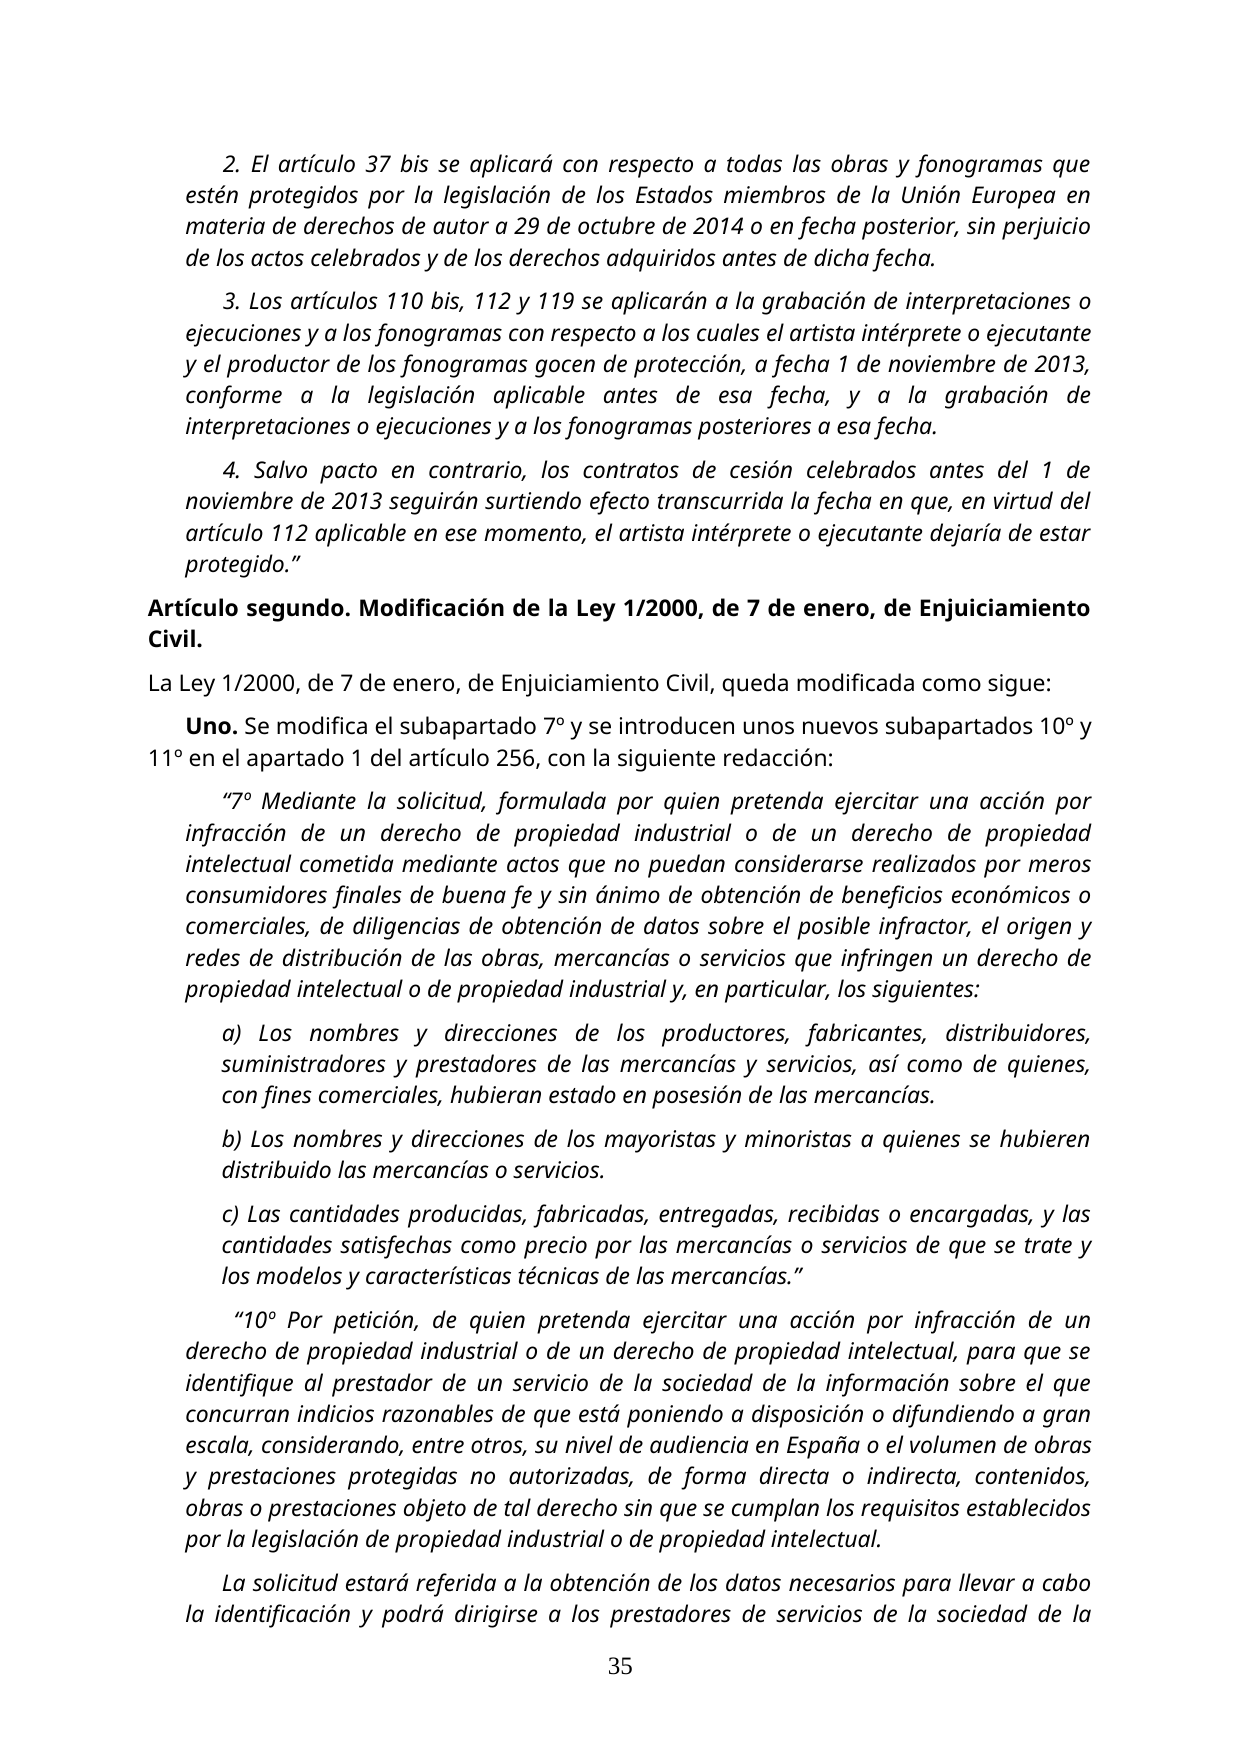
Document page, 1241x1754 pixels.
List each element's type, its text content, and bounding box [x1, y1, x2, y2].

text La Ley 1/2000, de 7 de enero, de Enjuiciamiento Civil, queda modificada como sigue: [148, 666, 1092, 698]
text “7º Mediante la solicitud, formulada por quien pretenda ejercitar una acción por infracción de un derecho de propiedad industrial o de un derecho de propiedad intelectual cometida mediante actos que no puedan considerarse realizados por meros consumidores finales de buena fe y sin ánimo de obtención de beneficios económicos o comerciales, de diligencias de obtención de datos sobre el posible infractor, el origen y redes de distribución de las obras, mercancías o servicios que infringen un derecho de propiedad intelectual o de propiedad industrial y, en particular, los siguientes: [185, 785, 1092, 1004]
text a) Los nombres y direcciones de los productores, fabricantes, distribuidores, suministradores y prestadores de las mercancías y servicios, así como de quienes, con fines comerciales, hubieran estado en posesión de las mercancías. [221, 1016, 1092, 1110]
text b) Los nombres y direcciones de los mayoristas y minoristas a quienes se hubieren distribuido las mercancías o servicios. [221, 1123, 1092, 1185]
text 4. Salvo pacto en contrario, los contratos de cesión celebrados antes del 1 de noviembre de 2013 seguirán surtiendo efecto transcurrida la fecha en que, en virtud del artículo 112 aplicable en ese momento, el artista intérprete o ejecutante dejaría de estar protegido.” [185, 454, 1092, 579]
text Uno. Se modifica el subapartado 7º y se introducen unos nuevos subapartados 10º y 11º en el apartado 1 del artículo 256, con la siguiente redacción: [148, 710, 1092, 773]
text 3. Los artículos 110 bis, 112 y 119 se aplicarán a la grabación de interpretaciones o ejecuciones y a los fonogramas con respecto a los cuales el artista intérprete o ejecutante y el productor de los fonogramas gocen de protección, a fecha 1 de noviembre de 2013, conforme a la legislación aplicable antes de esa fecha, y a la grabación de interpretaciones o ejecuciones y a los fonogramas posteriores a esa fecha. [185, 285, 1092, 441]
text c) Las cantidades producidas, fabricadas, entregadas, recibidas o encargadas, y las cantidades satisfechas como precio por las mercancías o servicios de que se trate y los modelos y características técnicas de las mercancías.” [221, 1198, 1092, 1291]
text Artículo segundo. Modificación de la Ley 1/2000, de 7 de enero, de Enjuiciamiento Civil. [148, 591, 1092, 654]
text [185, 1566, 1092, 1629]
text 2. El artículo 37 bis se aplicará con respecto a todas las obras y fonogramas que estén protegidos por la legislación de los Estados miembros de la Unión Europea en materia de derechos de autor a 29 de octubre de 2014 o en fecha posterior, sin perjuicio de los actos celebrados y de los derechos adquiridos antes de dicha fecha. [185, 148, 1092, 273]
text “10º Por petición, de quien pretenda ejercitar una acción por infracción de un derecho de propiedad industrial o de un derecho de propiedad intelectual, para que se identifique al prestador de un servicio de la sociedad de la información sobre el que concurran indicios razonables de que está poniendo a disposición o difundiendo a gran escala, considerando, entre otros, su nivel de audiencia en España o el volumen de obras y prestaciones protegidas no autorizadas, de forma directa o indirecta, contenidos, obras o prestaciones objeto de tal derecho sin que se cumplan los requisitos establecidos por la legislación de propiedad industrial o de propiedad intelectual. [185, 1304, 1092, 1554]
